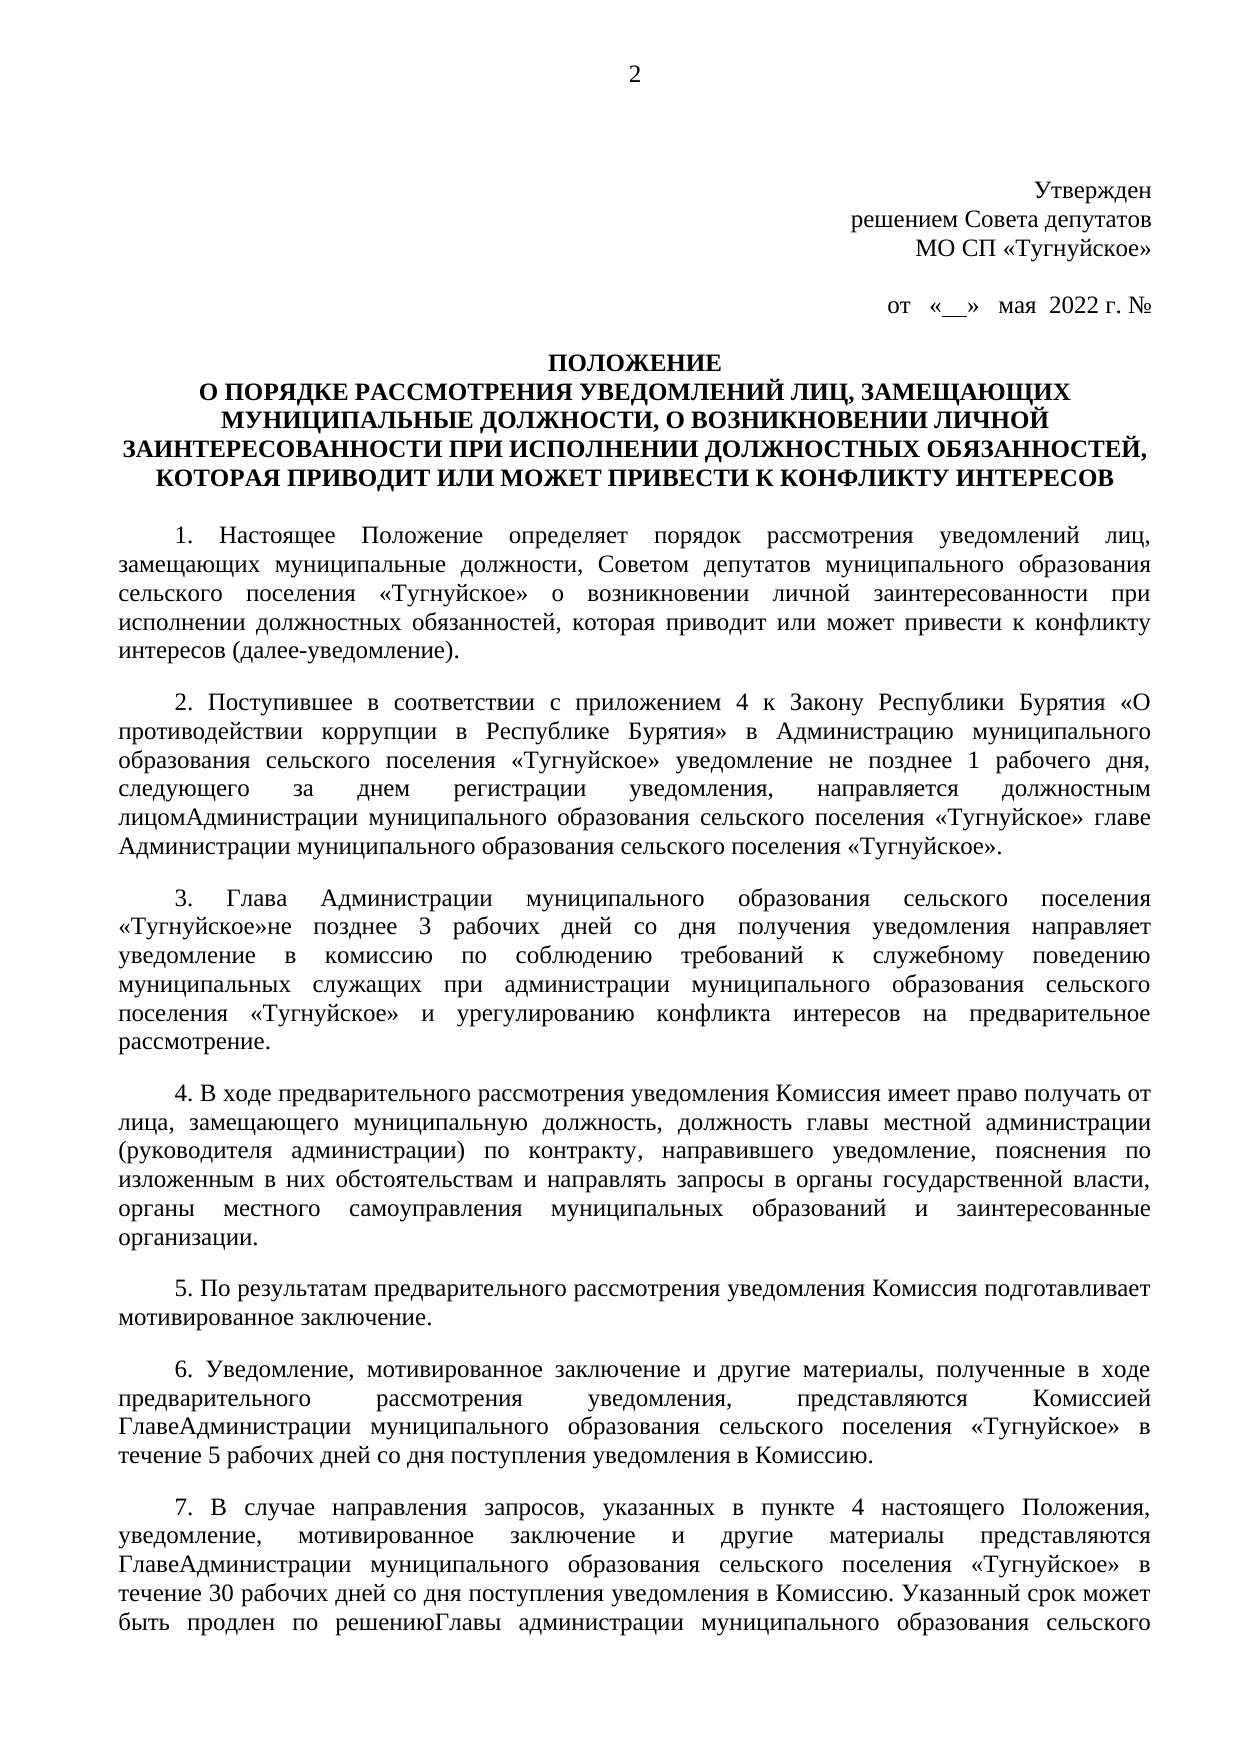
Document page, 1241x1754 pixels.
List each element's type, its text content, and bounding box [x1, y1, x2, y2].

text 3. Глава Администрации муниципального образования сельского поселения «Тугнуйское»не позднее 3 рабочих дней со дня получения уведомления направляет уведомление в комиссию по соблюдению требований к служебному поведению муниципальных служащих при администрации муниципального образования сельского поселения «Тугнуйское» и урегулированию конфликта интересов на предварительное рассмотрение. [118, 883, 1152, 1055]
text МО СП «Тугнуйское» [118, 233, 1152, 262]
text 5. По результатам предварительного рассмотрения уведомления Комиссия подготавливает мотивированное заключение. [118, 1273, 1152, 1331]
text 6. Уведомление, мотивированное заключение и другие материалы, полученные в ходе предварительного рассмотрения уведомления, представляются Комиссией ГлавеАдминистрации муниципального образования сельского поселения «Тугнуйское» в течение 5 рабочих дней со дня поступления уведомления в Комиссию. [118, 1354, 1152, 1469]
text решением Совета депутатов [118, 204, 1152, 233]
text 4. В ходе предварительного рассмотрения уведомления Комиссия имеет право получать от лица, замещающего муниципальную должность, должность главы местной администрации (руководителя администрации) по контракту, направившего уведомление, пояснения по изложенным в них обстоятельствам и направлять запросы в органы государственной власти, органы местного самоуправления муниципальных образований и заинтересованные организации. [118, 1078, 1152, 1251]
text от « » мая 2022 г. № [118, 291, 1152, 319]
text О ПОРЯДКЕ РАССМОТРЕНИЯ УВЕДОМЛЕНИЙ ЛИЦ, ЗАМЕЩАЮЩИХ МУНИЦИПАЛЬНЫЕ ДОЛЖНОСТИ, О ВОЗНИКНОВЕНИИ ЛИЧНОЙ ЗАИНТЕРЕСОВАННОСТИ ПРИ ИСПОЛНЕНИИ ДОЛЖНОСТНЫХ ОБЯЗАННОСТЕЙ, КОТОРАЯ ПРИВОДИТ ИЛИ МОЖЕТ ПРИВЕСТИ К КОНФЛИКТУ ИНТЕРЕСОВ [118, 377, 1152, 492]
text ПОЛОЖЕНИЕ [118, 348, 1152, 377]
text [118, 1492, 1152, 1636]
text 2. Поступившее в соответствии с приложением 4 к Закону Республики Бурятия «О противодействии коррупции в Республике Бурятия» в Администрацию муниципального образования сельского поселения «Тугнуйское» уведомление не позднее 1 рабочего дня, следующего за днем регистрации уведомления, направляется должностным лицомАдминистрации муниципального образования сельского поселения «Тугнуйское» главе Администрации муниципального образования сельского поселения «Тугнуйское». [118, 687, 1152, 860]
text Утвержден [118, 176, 1152, 204]
text 1. Настоящее Положение определяет порядок рассмотрения уведомлений лиц, замещающих муниципальные должности, Советом депутатов муниципального образования сельского поселения «Тугнуйское» о возникновении личной заинтересованности при исполнении должностных обязанностей, которая приводит или может привести к конфликту интересов (далее-уведомление). [118, 521, 1152, 664]
